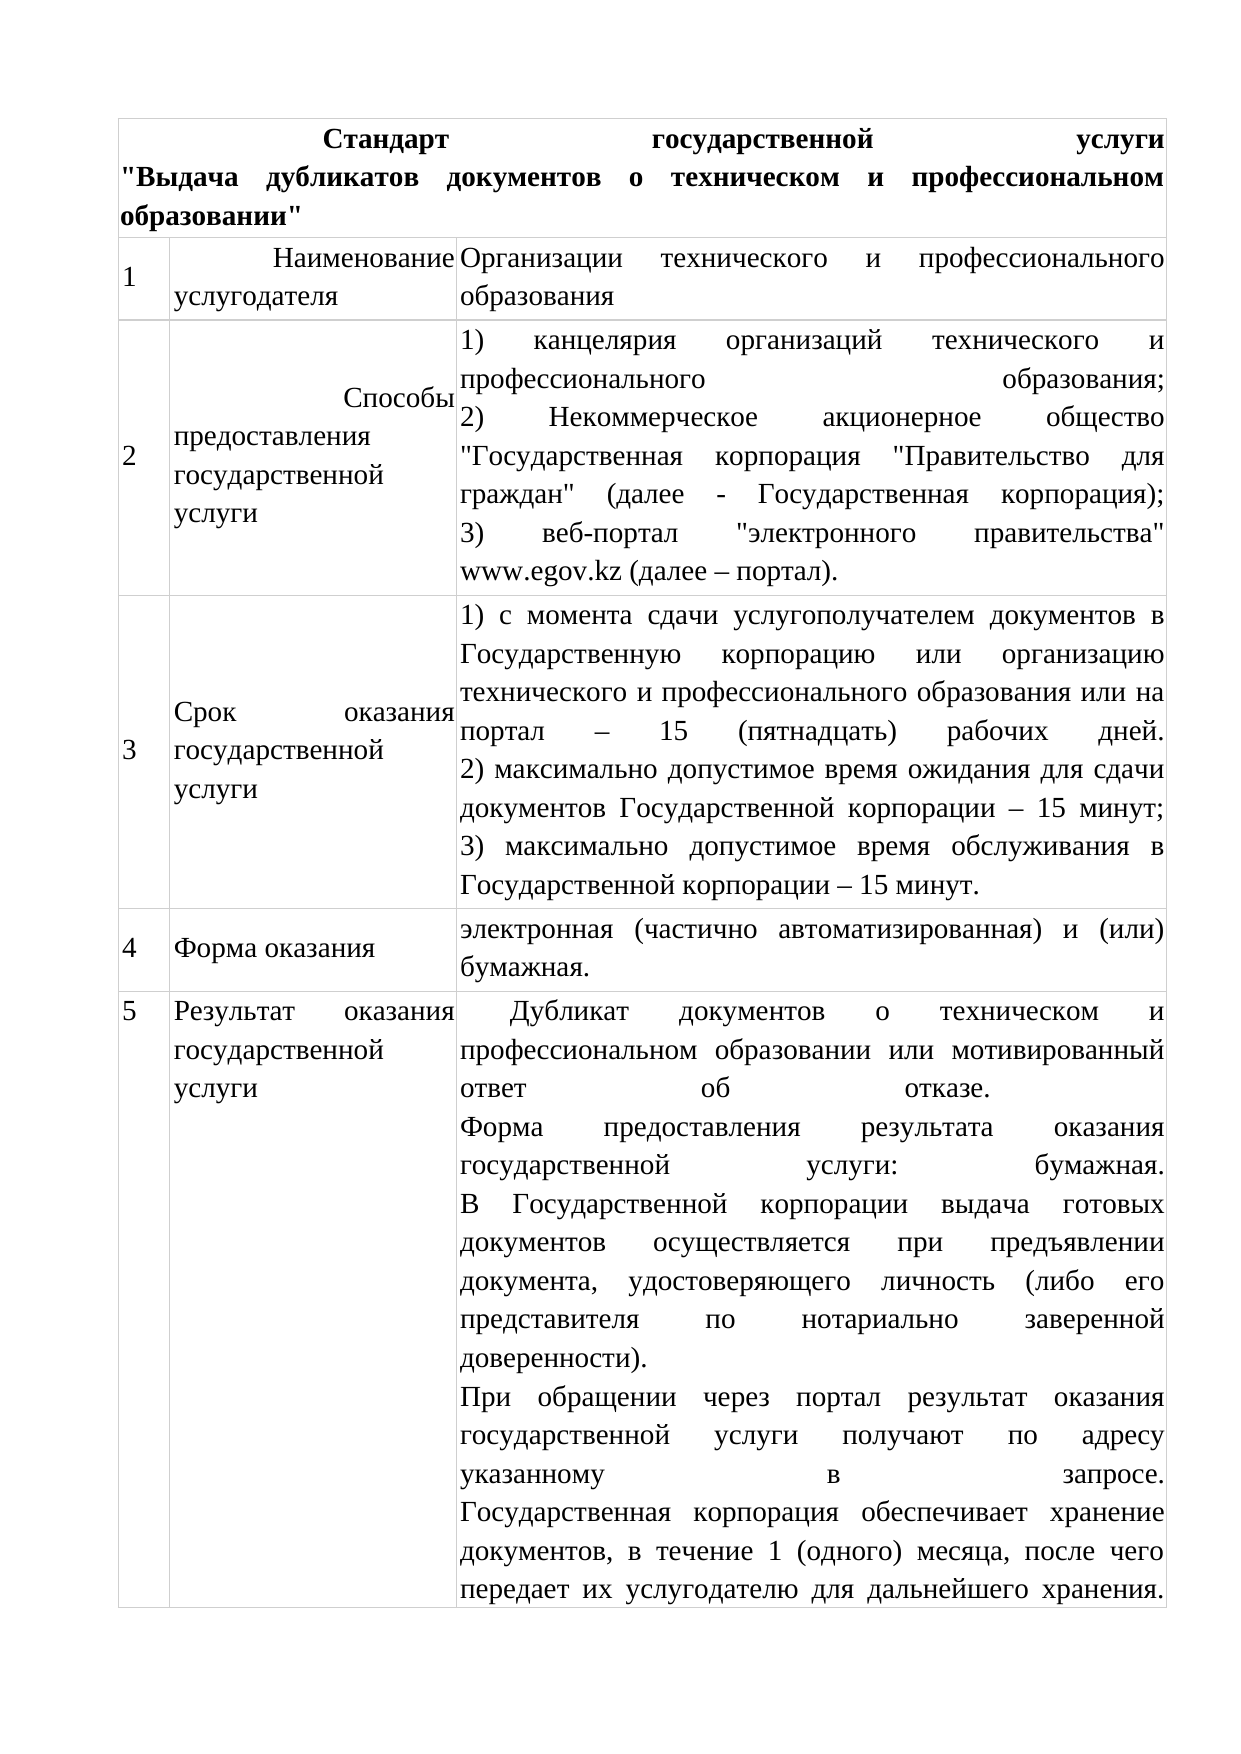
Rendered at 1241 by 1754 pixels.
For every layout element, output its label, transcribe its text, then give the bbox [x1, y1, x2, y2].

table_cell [170, 992, 456, 1607]
table_cell 5 [119, 992, 169, 1607]
table_cell Способы предоставления государственной услуги [170, 321, 456, 594]
table_cell 2 [119, 321, 169, 594]
table_cell Форма оказания [170, 909, 456, 991]
table_cell Наименование услугодателя [170, 238, 456, 319]
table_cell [457, 992, 1166, 1607]
table_header Стандарт государственной услуги "Выдача дубликатов документов о техническом и профессиональном образовании" [119, 119, 1166, 237]
table_cell 4 [119, 909, 169, 991]
table_cell Организации технического и профессионального образования [457, 238, 1166, 319]
table_cell 3 [119, 596, 169, 908]
table_cell электронная (частично автоматизированная) и (или) бумажная. [457, 909, 1166, 991]
table_cell 1) с момента сдачи услугополучателем документов в Государственную корпорацию или организацию технического и профессионального образования или на портал – 15 (пятнадцать) рабочих дней. 2) максимально допустимое время ожидания для сдачи документов Государственной корпорации – 15 минут; 3) максимально допустимое время обслуживания в Государственной корпорации – 15 минут. [457, 596, 1166, 908]
table_cell 1) канцелярия организаций технического и профессионального образования; 2) Некоммерческое акционерное общество "Государственная корпорация "Правительство для граждан" (далее - Государственная корпорация); 3) веб-портал "электронного правительства" www.egov.kz (далее – портал). [457, 321, 1166, 594]
table_cell Срок оказания государственной услуги [170, 596, 456, 908]
table_cell 1 [119, 238, 169, 319]
